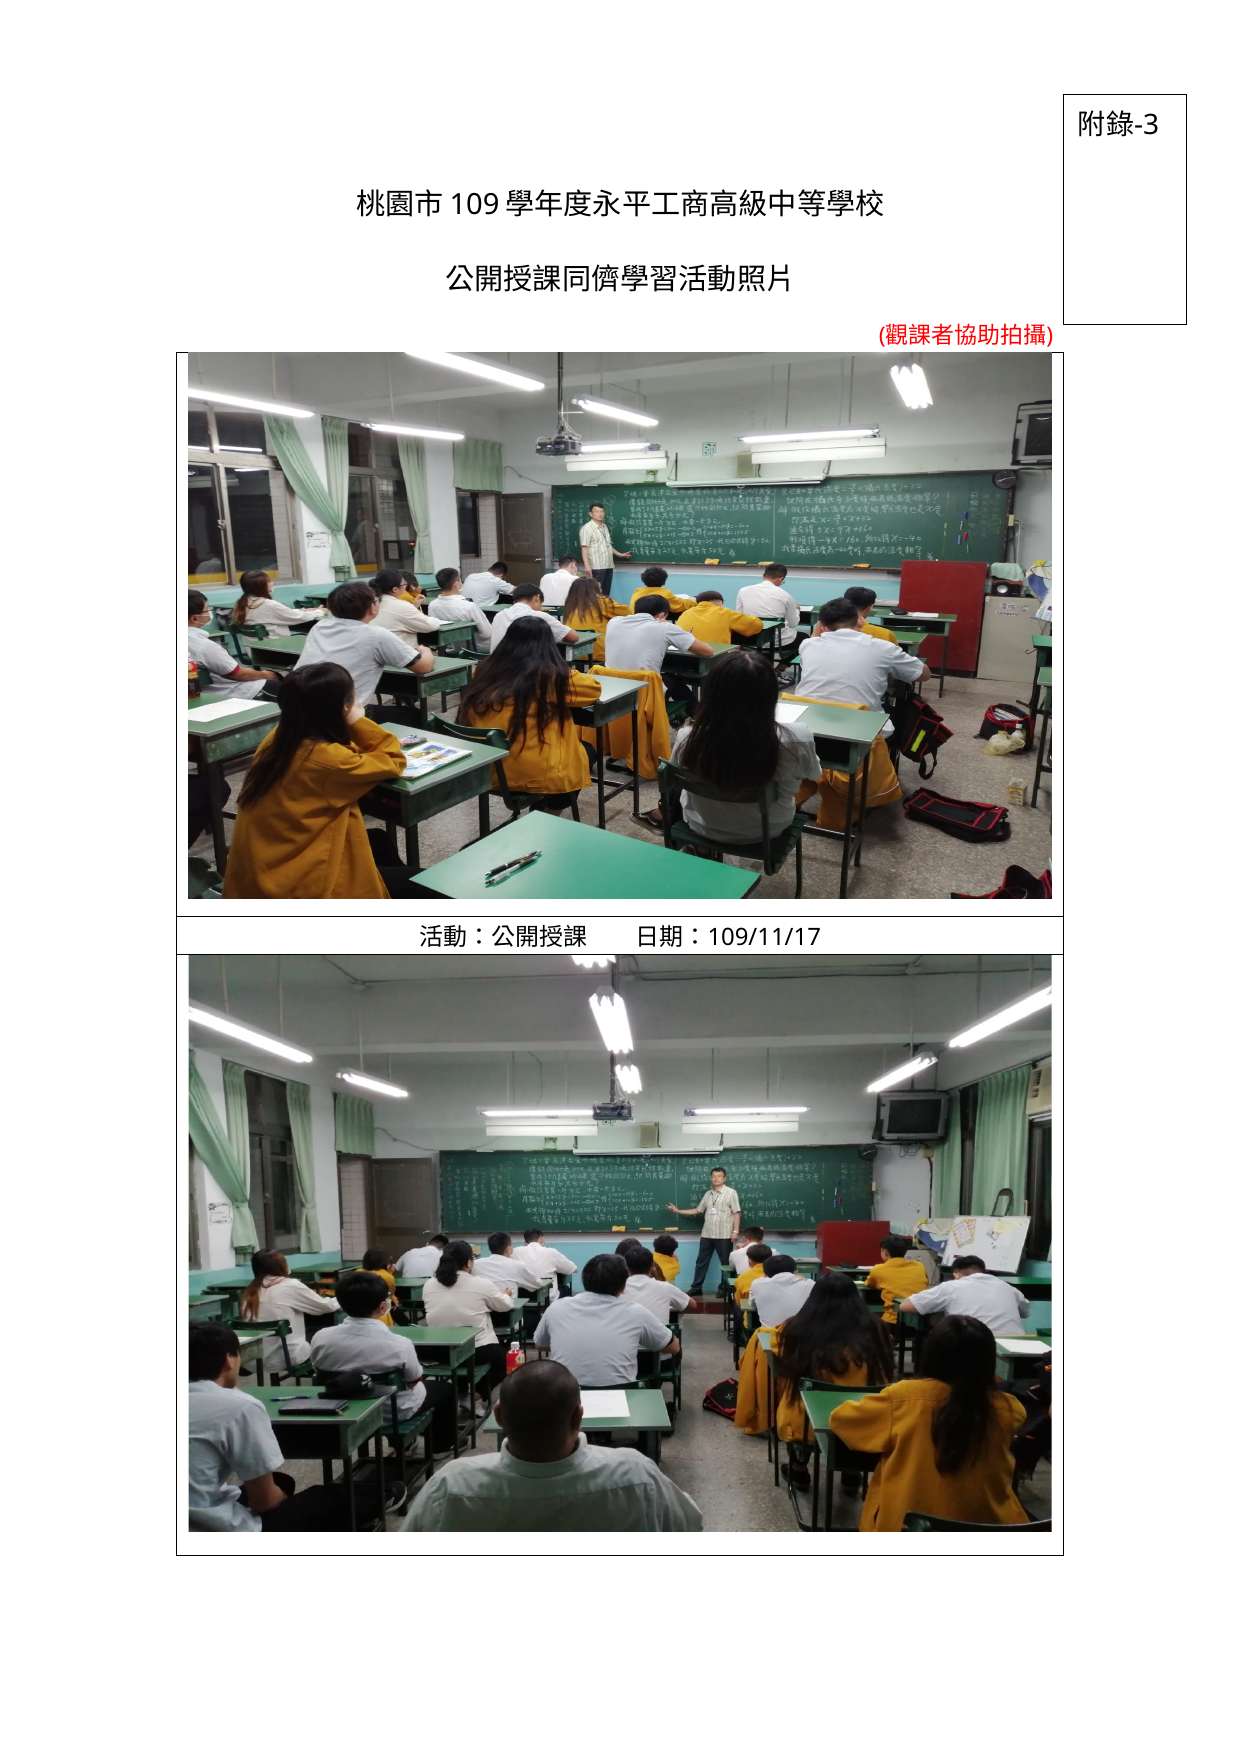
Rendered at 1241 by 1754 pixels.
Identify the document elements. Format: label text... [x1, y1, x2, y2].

text 公開授課同儕學習活動照片 [187, 239, 1053, 314]
text 桃園市109學年度永平工商高級中等學校 [187, 164, 1053, 239]
picture [188, 352, 1052, 899]
table_header [177, 353, 1063, 916]
picture [188, 955, 1052, 1532]
table_cell [177, 955, 1063, 1555]
text (觀課者協助拍攝) [187, 314, 1053, 352]
table_cell 活動：公開授課 日期：109/11/17 [177, 917, 1063, 954]
